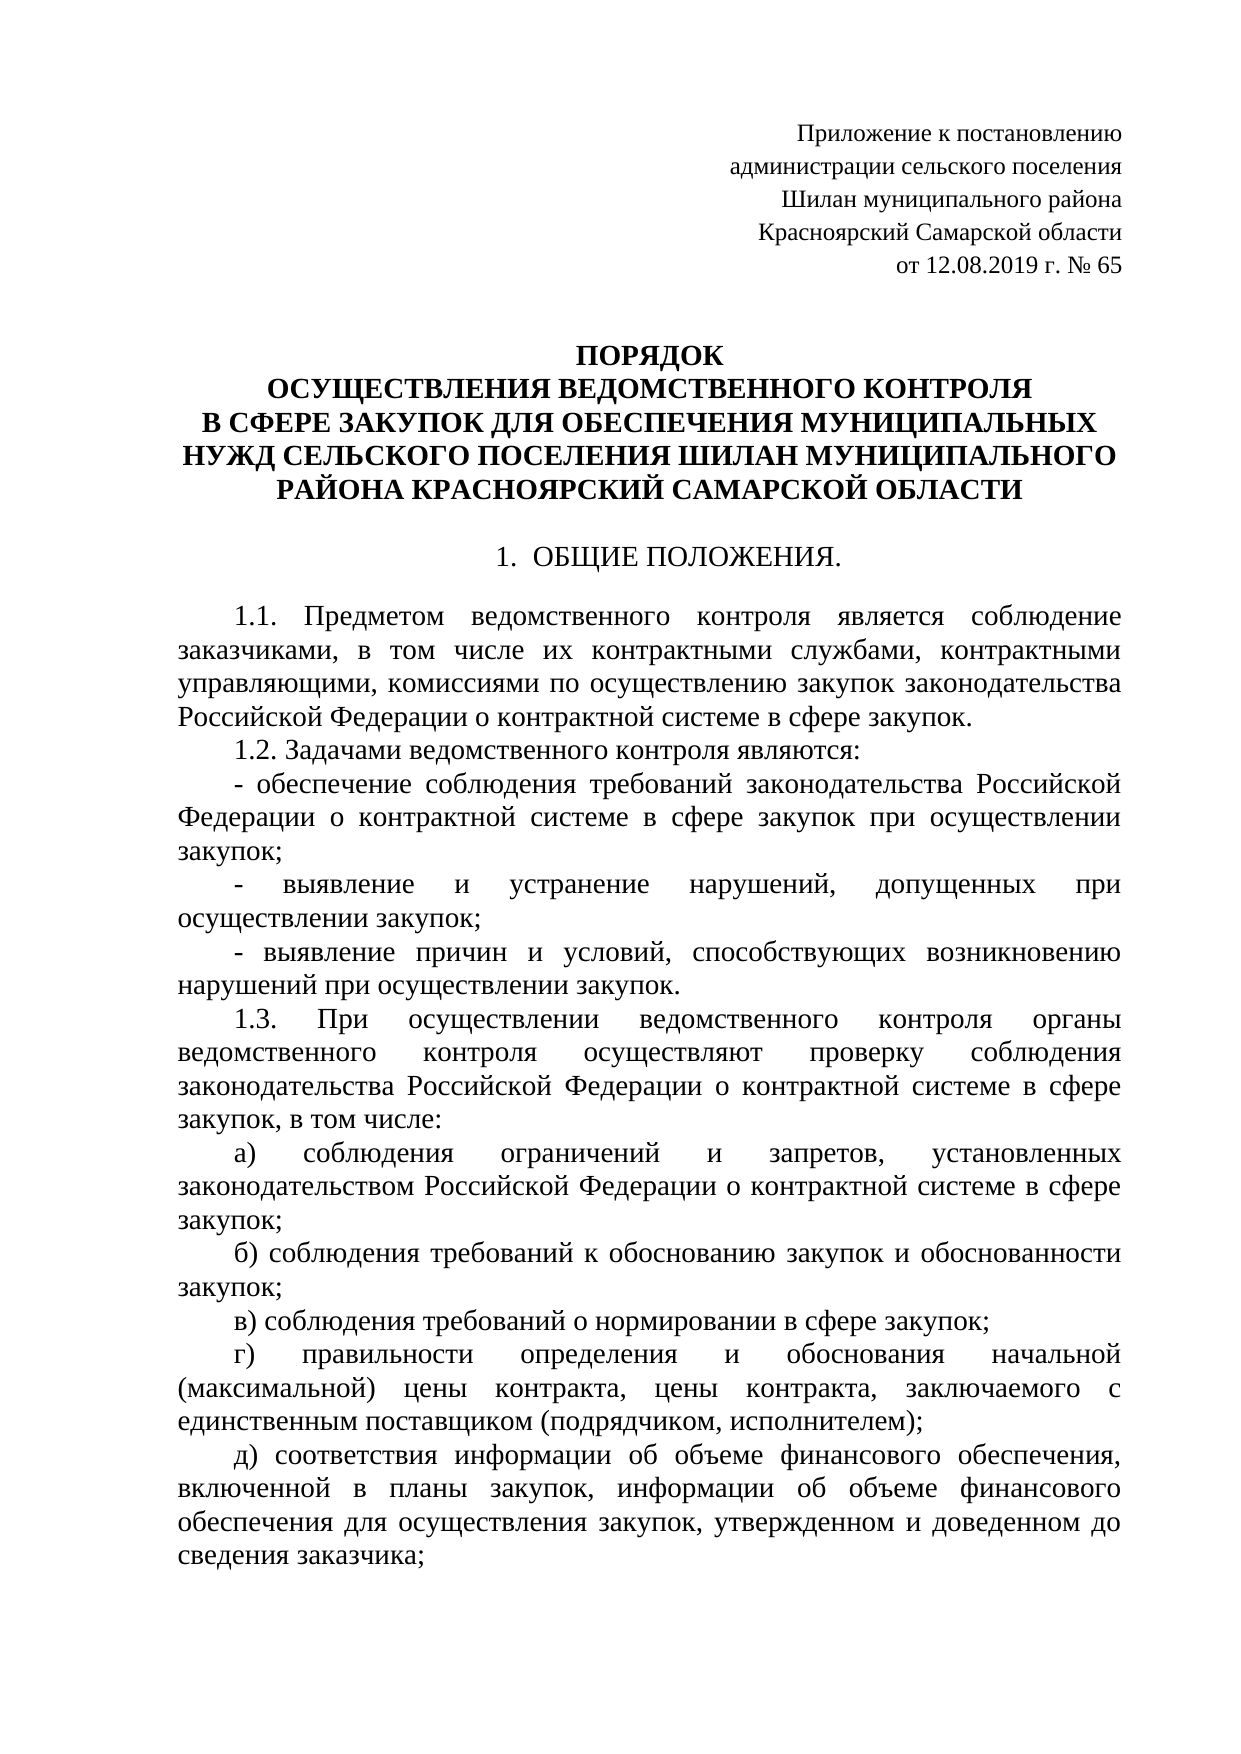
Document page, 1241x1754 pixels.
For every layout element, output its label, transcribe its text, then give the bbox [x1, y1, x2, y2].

text 1.3. При осуществлении ведомственного контроля органы ведомственного контроля осуществляют проверку соблюдения законодательства Российской Федерации о контрактной системе в сфере закупок, в том числе: [177, 1001, 1122, 1135]
text а) соблюдения ограничений и запретов, установленных законодательством Российской Федерации о контрактной системе в сфере закупок; [177, 1135, 1122, 1236]
list ОБЩИЕ ПОЛОЖЕНИЯ. [215, 539, 1122, 572]
text 1.2. Задачами ведомственного контроля являются: [177, 732, 1122, 766]
title В СФЕРЕ ЗАКУПОК ДЛЯ ОБЕСПЕЧЕНИЯ МУНИЦИПАЛЬНЫХ НУЖД СЕЛЬСКОГО ПОСЕЛЕНИЯ ШИЛАН МУНИЦИПАЛЬНОГО РАЙОНА КРАСНОЯРСКИЙ САМАРСКОЙ ОБЛАСТИ [177, 405, 1122, 505]
text - выявление и устранение нарушений, допущенных при осуществлении закупок; [177, 867, 1122, 934]
title ПОРЯДОК [177, 338, 1122, 371]
title ОСУЩЕСТВЛЕНИЯ ВЕДОМСТВЕННОГО КОНТРОЛЯ [177, 371, 1122, 405]
text г) правильности определения и обоснования начальной (максимальной) цены контракта, цены контракта, заключаемого с единственным поставщиком (подрядчиком, исполнителем); [177, 1336, 1122, 1437]
text 1.1. Предметом ведомственного контроля является соблюдение заказчиками, в том числе их контрактными службами, контрактными управляющими, комиссиями по осуществлению закупок законодательства Российской Федерации о контрактной системе в сфере закупок. [177, 598, 1122, 732]
text Приложение к постановлению администрации сельского поселения Шилан муниципального района Красноярский Самарской области от 12.08.2019 г. № 65 [694, 118, 1122, 279]
text в) соблюдения требований о нормировании в сфере закупок; [177, 1303, 1122, 1336]
text б) соблюдения требований к обоснованию закупок и обоснованности закупок; [177, 1236, 1122, 1303]
text - выявление причин и условий, способствующих возникновению нарушений при осуществлении закупок. [177, 934, 1122, 1001]
text д) соответствия информации об объеме финансового обеспечения, включенной в планы закупок, информации об объеме финансового обеспечения для осуществления закупок, утвержденном и доведенном до сведения заказчика; [177, 1437, 1122, 1571]
text - обеспечение соблюдения требований законодательства Российской Федерации о контрактной системе в сфере закупок при осуществлении закупок; [177, 766, 1122, 867]
